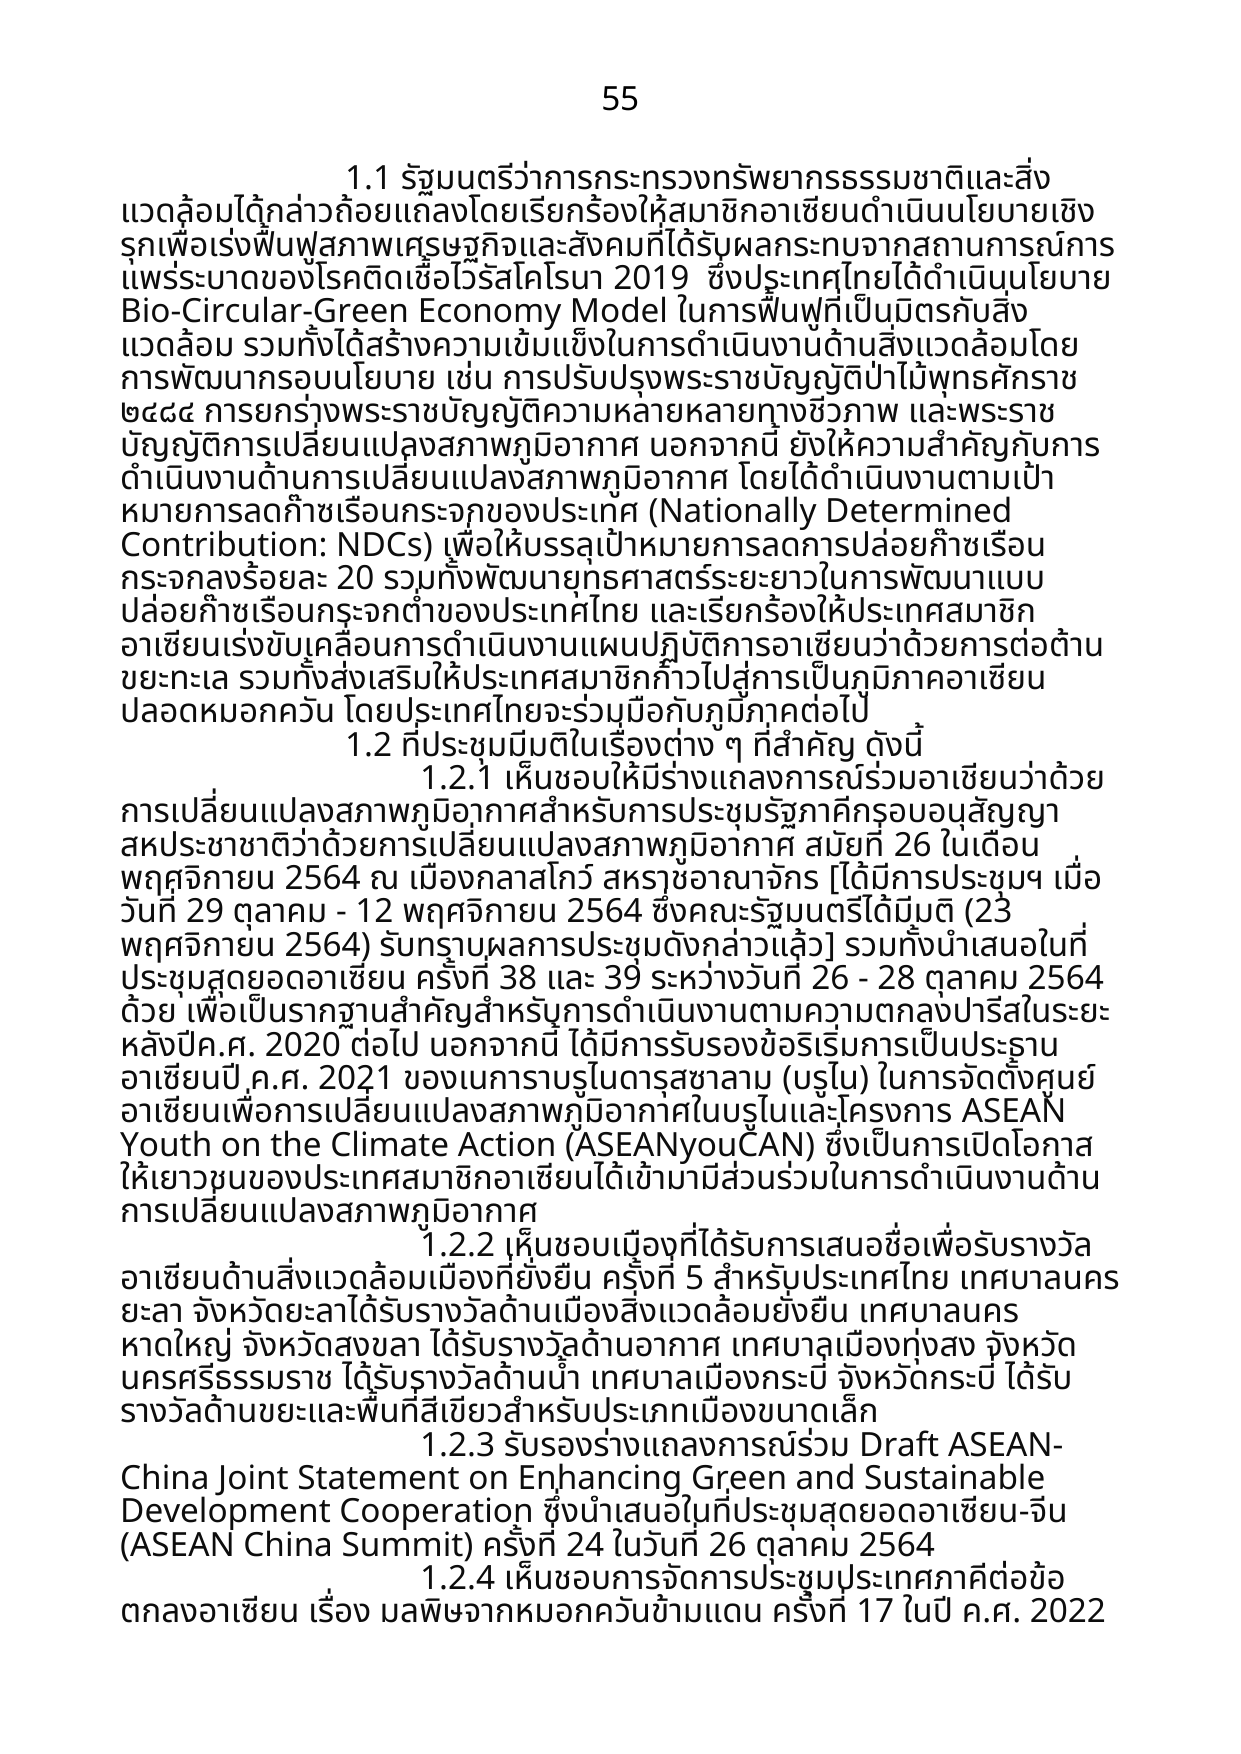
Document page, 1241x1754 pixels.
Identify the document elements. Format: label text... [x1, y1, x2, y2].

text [120, 1563, 1120, 1629]
text 1.1 รัฐมนตรีว่าการกระทรวงทรัพยากรธรรมชาติและสิ่งแวดล้อมได้กล่าวถ้อยแถลงโดยเรียกร้องให้สมาชิกอาเซียนดำเนินนโยบายเชิงรุกเพื่อเร่งฟื้นฟูสภาพเศรษฐกิจและสังคมที่ได้รับผลกระทบจากสถานการณ์การแพร่ระบาดของโรคติดเชื้อไวรัสโคโรนา 2019 ซึ่งประเทศไทยได้ดำเนินนโยบาย Bio-Circular-Green Economy Model ในการฟื้นฟูที่เป็นมิตรกับสิ่งแวดล้อม รวมทั้งได้สร้างความเข้มแข็งในการดำเนินงานด้านสิ่งแวดล้อมโดยการพัฒนากรอบนโยบาย เช่น การปรับปรุงพระราชบัญญัติป่าไม้พุทธศักราช ๒๔๘๔ การยกร่างพระราชบัญญัติความหลายหลายทางชีวภาพ และพระราชบัญญัติการเปลี่ยนแปลงสภาพภูมิอากาศ นอกจากนี้ ยังให้ความสำคัญกับการดำเนินงานด้านการเปลี่ยนแปลงสภาพภูมิอากาศ โดยได้ดำเนินงานตามเป้าหมายการลดก๊าซเรือนกระจกของประเทศ (Nationally Determined Contribution: NDCs) เพื่อให้บรรลุเป้าหมายการลดการปล่อยก๊าซเรือนกระจกลงร้อยละ 20 รวมทั้งพัฒนายุทธศาสตร์ระยะยาวในการพัฒนาแบบปล่อยก๊าซเรือนกระจกต่ำของประเทศไทย และเรียกร้องให้ประเทศสมาชิกอาเซียนเร่งขับเคลื่อนการดำเนินงานแผนปฏิบัติการอาเซียนว่าด้วยการต่อต้านขยะทะเล รวมทั้งส่งเสริมให้ประเทศสมาชิกก้าวไปสู่การเป็นภูมิภาคอาเซียนปลอดหมอกควัน โดยประเทศไทยจะร่วมมือกับภูมิภาคต่อไป [120, 163, 1120, 729]
text 1.2.3 รับรองร่างแถลงการณ์ร่วม Draft ASEAN-China Joint Statement on Enhancing Green and Sustainable Development Cooperation ซึ่งนำเสนอในที่ประชุมสุดยอดอาเซียน-จีน (ASEAN China Summit) ครั้งที่ 24 ในวันที่ 26 ตุลาคม 2564 [120, 1429, 1120, 1563]
text 1.2 ที่ประชุมมีมติในเรื่องต่าง ๆ ที่สำคัญ ดังนี้ [120, 729, 1120, 763]
text 1.2.2 เห็นชอบเมืองที่ได้รับการเสนอชื่อเพื่อรับรางวัลอาเซียนด้านสิ่งแวดล้อมเมืองที่ยั่งยืน ครั้งที่ 5 สำหรับประเทศไทย เทศบาลนครยะลา จังหวัดยะลาได้รับรางวัลด้านเมืองสิ่งแวดล้อมยั่งยืน เทศบาลนครหาดใหญ่ จังหวัดสงขลา ได้รับรางวัลด้านอากาศ เทศบาลเมืองทุ่งสง จังหวัดนครศรีธรรมราช ได้รับรางวัลด้านน้ำ เทศบาลเมืองกระบี่ จังหวัดกระบี่ ได้รับรางวัลด้านขยะและพื้นที่สีเขียวสำหรับประเภทเมืองขนาดเล็ก [120, 1229, 1120, 1429]
text 1.2.1 เห็นชอบให้มีร่างแถลงการณ์ร่วมอาเชียนว่าด้วยการเปลี่ยนแปลงสภาพภูมิอากาศสำหรับการประชุมรัฐภาคีกรอบอนุสัญญาสหประชาชาติว่าด้วยการเปลี่ยนแปลงสภาพภูมิอากาศ สมัยที่ 26 ในเดือนพฤศจิกายน 2564 ณ เมืองกลาสโกว์ สหราชอาณาจักร [ได้มีการประชุมฯ เมื่อวันที่ 29 ตุลาคม - 12 พฤศจิกายน 2564 ซึ่งคณะรัฐมนตรีได้มีมติ (23 พฤศจิกายน 2564) รับทราบผลการประชุมดังกล่าวแล้ว] รวมทั้งนำเสนอในที่ประชุมสุดยอดอาเซียน ครั้งที่ 38 และ 39 ระหว่างวันที่ 26 - 28 ตุลาคม 2564 ด้วย เพื่อเป็นรากฐานสำคัญสำหรับการดำเนินงานตามความตกลงปารีสในระยะหลังปีค.ศ. 2020 ต่อไป นอกจากนี้ ได้มีการรับรองข้อริเริ่มการเป็นประธานอาเซียนปี ค.ศ. 2021 ของเนการาบรูไนดารุสซาลาม (บรูไน) ในการจัดตั้งศูนย์อาเซียนเพื่อการเปลี่ยนแปลงสภาพภูมิอากาศในบรูไนและโครงการ ASEAN Youth on the Climate Action (ASEANyouCAN) ซึ่งเป็นการเปิดโอกาสให้เยาวชนของประเทศสมาชิกอาเซียนได้เข้ามามีส่วนร่วมในการดำเนินงานด้านการเปลี่ยนแปลงสภาพภูมิอากาศ [120, 763, 1120, 1229]
